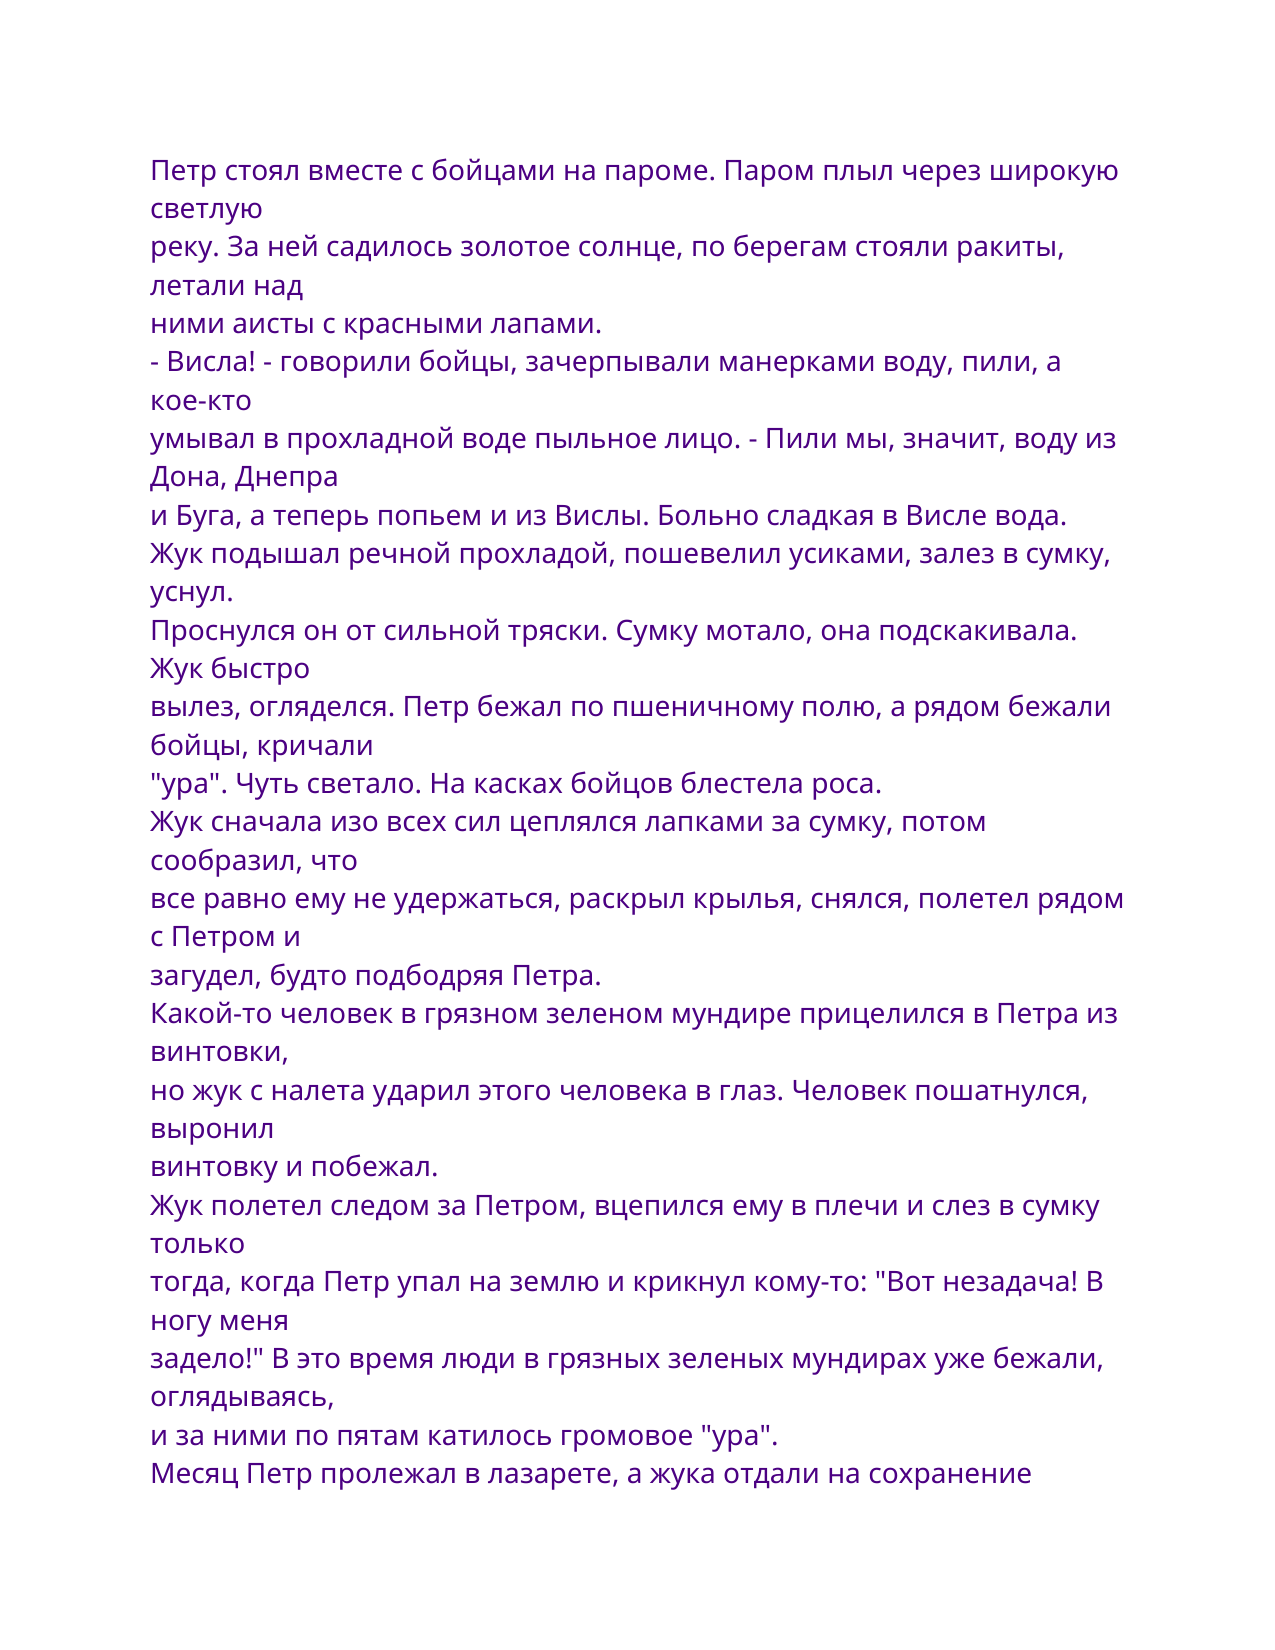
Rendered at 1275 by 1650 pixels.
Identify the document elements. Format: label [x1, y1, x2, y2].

text [150, 150, 1125, 1492]
